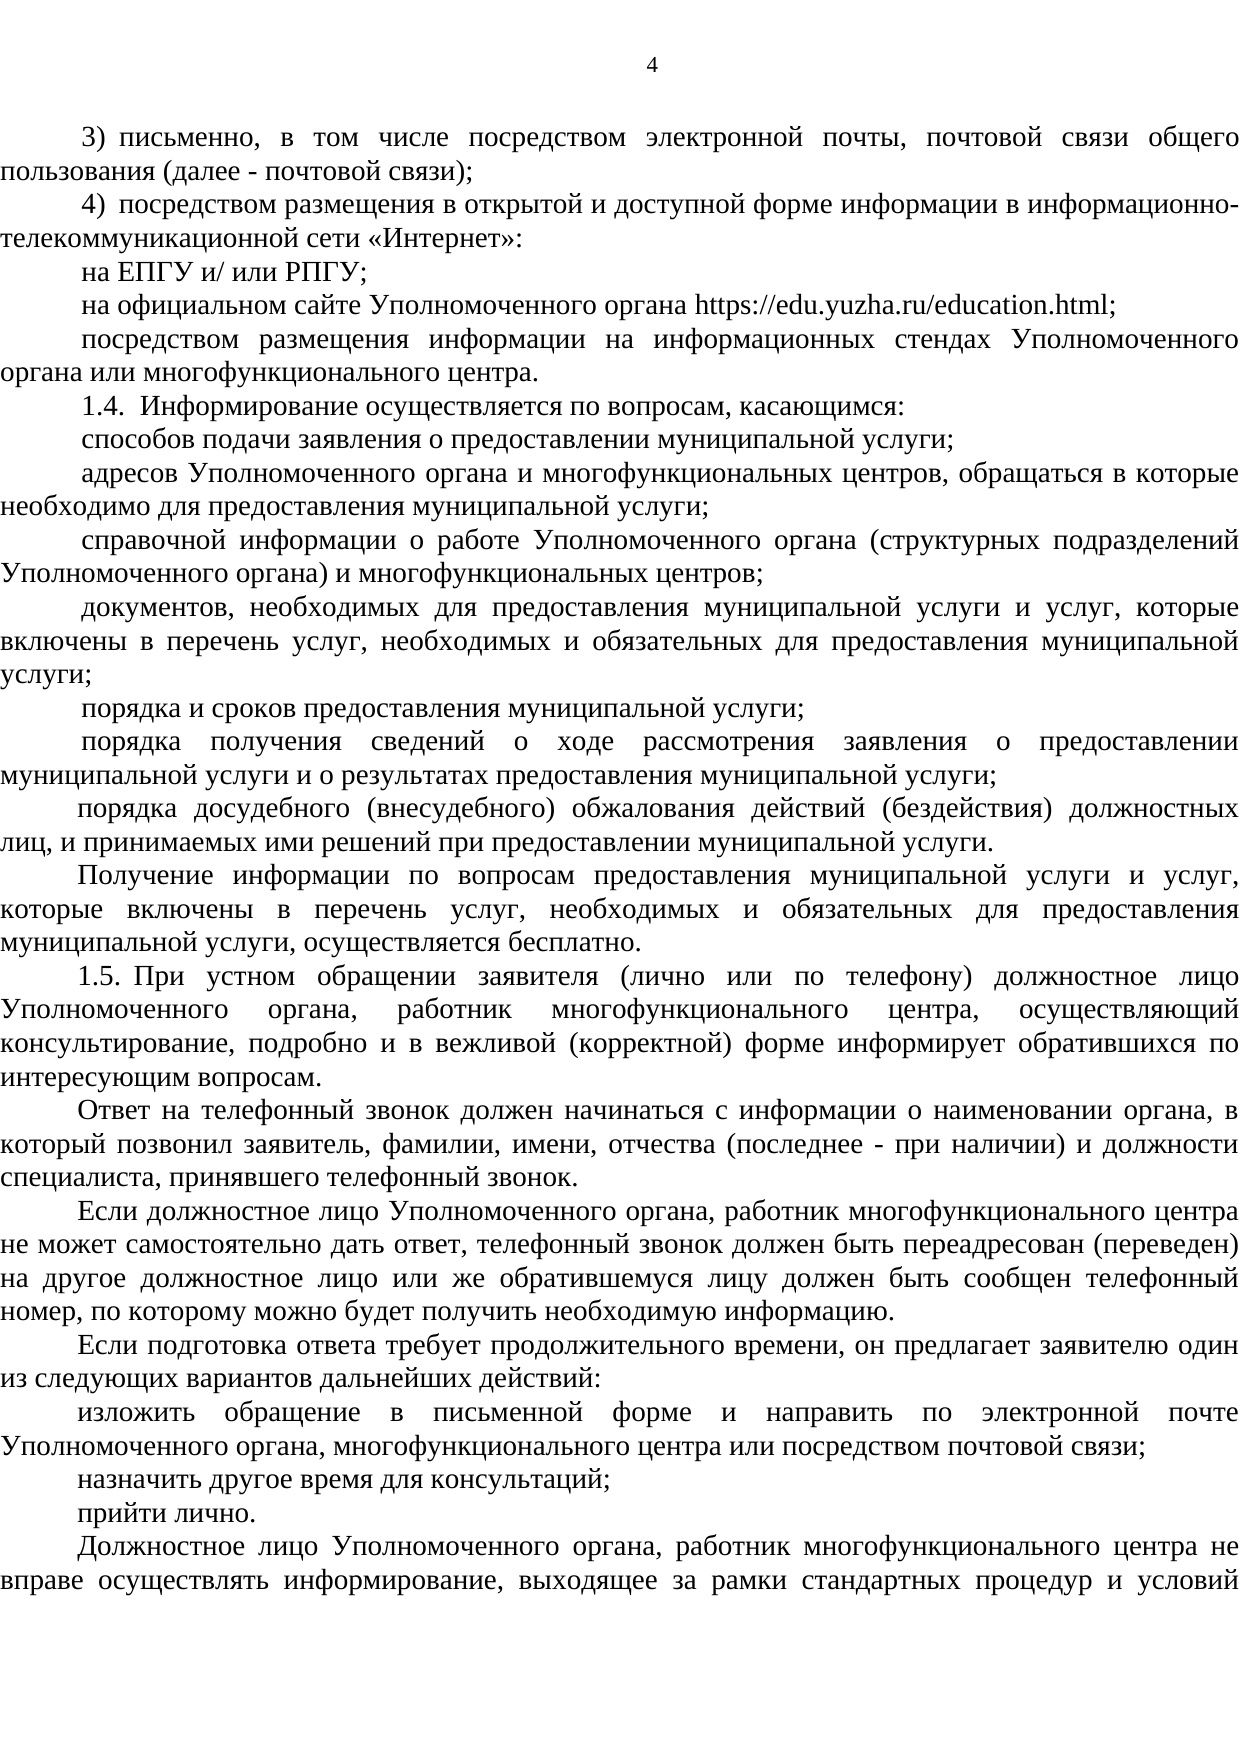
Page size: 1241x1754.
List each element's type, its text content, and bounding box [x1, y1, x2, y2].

text прийти лично. [0, 1495, 1240, 1529]
text адресов Уполномоченного органа и многофункциональных центров, обращаться в которые необходимо для предоставления муниципальной услуги; [0, 455, 1240, 522]
text документов, необходимых для предоставления муниципальной услуги и услуг, которые включены в перечень услуг, необходимых и обязательных для предоставления муниципальной услуги; [0, 589, 1240, 690]
text порядка и сроков предоставления муниципальной услуги; [0, 690, 1240, 724]
text Получение информации по вопросам предоставления муниципальной услуги и услуг, которые включены в перечень услуг, необходимых и обязательных для предоставления муниципальной услуги, осуществляется бесплатно. [0, 858, 1240, 958]
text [0, 1529, 1240, 1596]
text на ЕПГУ и/ или РПГУ; [0, 254, 1240, 288]
text способов подачи заявления о предоставлении муниципальной услуги; [0, 422, 1240, 455]
text изложить обращение в письменной форме и направить по электронной почте Уполномоченного органа, многофункционального центра или посредством почтовой связи; [0, 1394, 1240, 1462]
text на официальном сайте Уполномоченного органа https://edu.yuzha.ru/education.html; [0, 288, 1240, 321]
list письменно, в том числе посредством электронной почты, почтовой связи общего пользования (далее - почтовой связи); [0, 120, 1240, 187]
text посредством размещения информации на информационных стендах Уполномоченного органа или многофункционального центра. [0, 321, 1240, 388]
text справочной информации о работе Уполномоченного органа (структурных подразделений Уполномоченного органа) и многофункциональных центров; [0, 522, 1240, 589]
text назначить другое время для консультаций; [0, 1462, 1240, 1495]
text порядка получения сведений о ходе рассмотрения заявления о предоставлении муниципальной услуги и о результатах предоставления муниципальной услуги; [0, 724, 1240, 791]
text Ответ на телефонный звонок должен начинаться с информации о наименовании органа, в который позвонил заявитель, фамилии, имени, отчества (последнее - при наличии) и должности специалиста, принявшего телефонный звонок. [0, 1093, 1240, 1193]
text Если подготовка ответа требует продолжительного времени, он предлагает заявителю один из следующих вариантов дальнейших действий: [0, 1327, 1240, 1394]
list посредством размещения в открытой и доступной форме информации в информационно-телекоммуникационной сети «Интернет»: [0, 187, 1240, 254]
text Если должностное лицо Уполномоченного органа, работник многофункционального центра не может самостоятельно дать ответ, телефонный звонок должен быть переадресован (переведен) на другое должностное лицо или же обратившемуся лицу должен быть сообщен телефонный номер, по которому можно будет получить необходимую информацию. [0, 1193, 1240, 1327]
list При устном обращении заявителя (лично или по телефону) должностное лицо Уполномоченного органа, работник многофункционального центра, осуществляющий консультирование, подробно и в вежливой (корректной) форме информирует обратившихся по интересующим вопросам. [0, 958, 1240, 1093]
text порядка досудебного (внесудебного) обжалования действий (бездействия) должностных лиц, и принимаемых ими решений при предоставлении муниципальной услуги. [0, 791, 1240, 858]
list Информирование осуществляется по вопросам, касающимся: [0, 388, 1240, 422]
